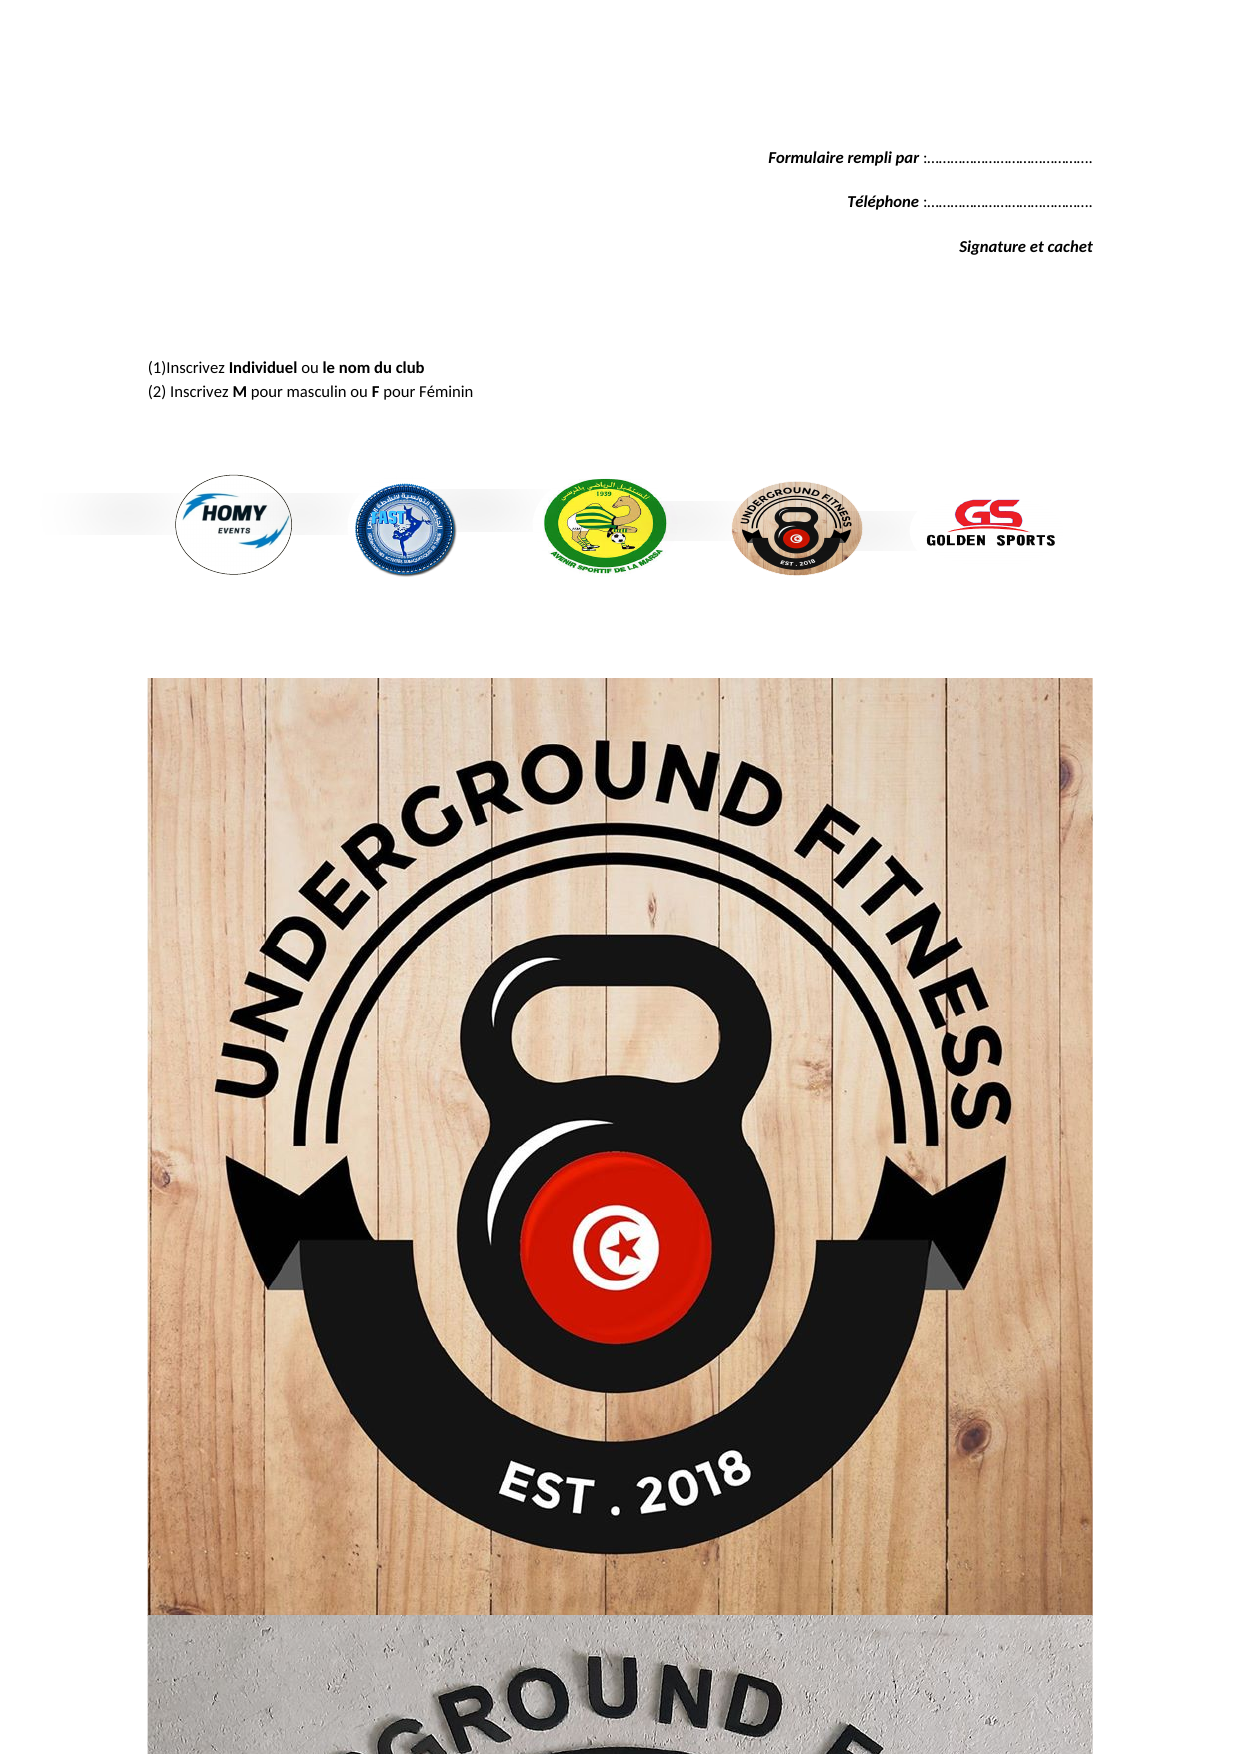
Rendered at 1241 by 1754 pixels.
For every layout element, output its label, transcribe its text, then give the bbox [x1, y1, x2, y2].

text (1)Inscrivez Individuel ou le nom du club (2) Inscrivez M pour masculin ou F pour Féminin [148, 358, 1093, 433]
picture [732, 482, 862, 575]
picture [176, 476, 291, 574]
picture [347, 475, 462, 578]
text Téléphone :……………………………………. [148, 192, 1093, 212]
text Signature et cachet [148, 236, 1093, 256]
picture [147, 678, 1093, 1754]
picture [921, 496, 1063, 566]
text Formulaire rempli par :……………………………………. [148, 148, 1093, 168]
picture [532, 471, 678, 577]
